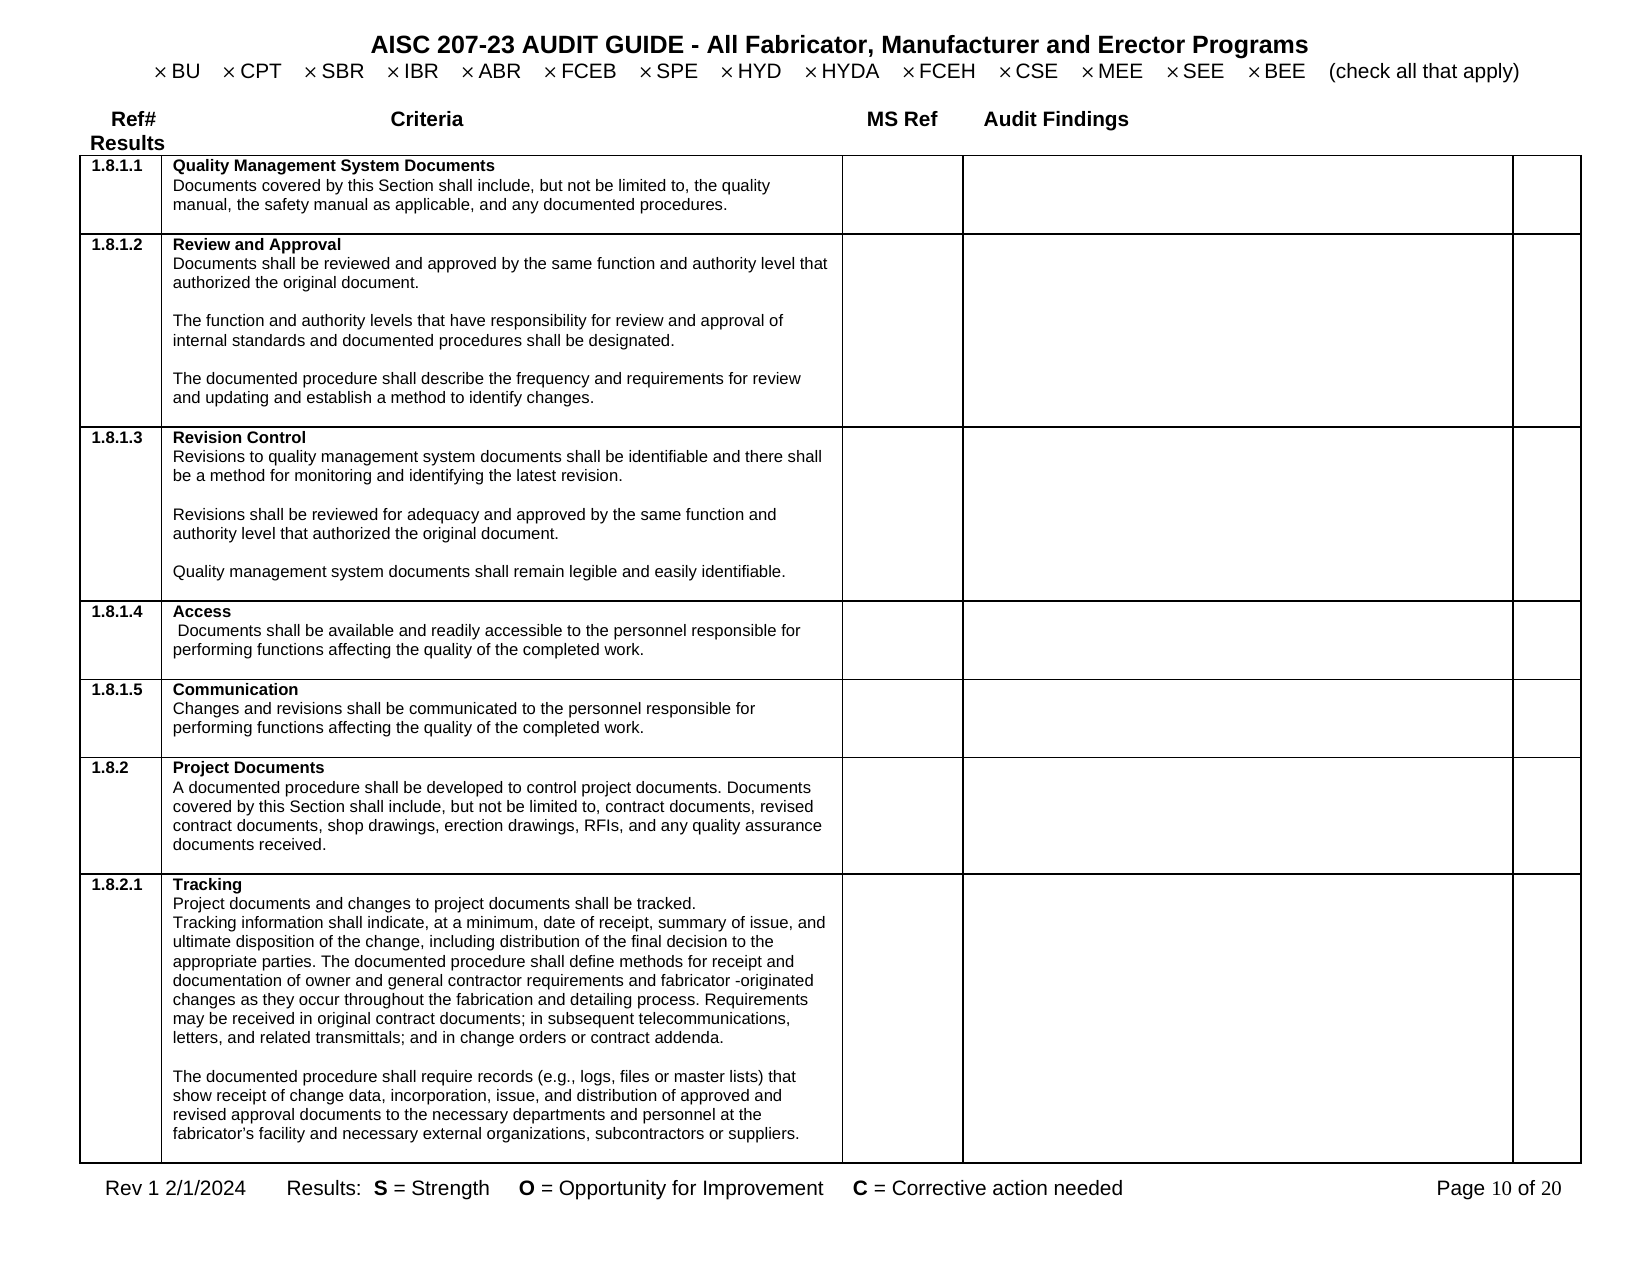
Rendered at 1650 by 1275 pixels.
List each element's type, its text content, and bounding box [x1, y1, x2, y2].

table_cell [1514, 602, 1580, 678]
table_cell Review and Approval Documents shall be reviewed and approved by the same function and authority level that authorized the original document. The function and authority levels that have responsibility for review and approval of internal standards and documented procedures shall be designated. The documented procedure shall describe the frequency and requirements for review and updating and establish a method to identify changes. [162, 235, 842, 426]
table_cell 1.8.1.3 [81, 428, 161, 600]
table_cell [843, 680, 962, 757]
table_cell Tracking Project documents and changes to project documents shall be tracked. Tracking information shall indicate, at a minimum, date of receipt, summary of issue, and ultimate disposition of the change, including distribution of the final decision to the appropriate parties. The documented procedure shall define methods for receipt and documentation of owner and general contractor requirements and fabricator -originated changes as they occur throughout the fabrication and detailing process. Requirements may be received in original contract documents; in subsequent telecommunications, letters, and related transmittals; and in change orders or contract addenda. The documented procedure shall require records (e.g., logs, files or master lists) that show receipt of change data, incorporation, issue, and distribution of approved and revised approval documents to the necessary departments and personnel at the fabricator’s facility and necessary external organizations, subcontractors or suppliers. [162, 875, 842, 1162]
table_cell 1.8.1.4 [81, 602, 161, 678]
table_cell Revision Control Revisions to quality management system documents shall be identifiable and there shall be a method for monitoring and identifying the latest revision. Revisions shall be reviewed for adequacy and approved by the same function and authority level that authorized the original document. Quality management system documents shall remain legible and easily identifiable. [162, 428, 842, 600]
table_cell [1514, 758, 1580, 873]
table_cell [1514, 156, 1580, 233]
table_cell [964, 680, 1512, 757]
table_cell [1514, 680, 1580, 757]
table_cell [964, 875, 1512, 1162]
table_cell [843, 875, 962, 1162]
table_cell [843, 235, 962, 426]
table_cell Communication Changes and revisions shall be communicated to the personnel responsible for performing functions affecting the quality of the completed work. [162, 680, 842, 757]
table_cell [843, 758, 962, 873]
table_cell [964, 428, 1512, 600]
table_cell [964, 235, 1512, 426]
table_cell Quality Management System Documents Documents covered by this Section shall include, but not be limited to, the quality manual, the safety manual as applicable, and any documented procedures. [162, 156, 842, 233]
table_cell Access Documents shall be available and readily accessible to the personnel responsible for performing functions affecting the quality of the completed work. [162, 602, 842, 678]
table_cell [964, 758, 1512, 873]
table_cell [1514, 235, 1580, 426]
table_cell [843, 428, 962, 600]
table_cell Project Documents A documented procedure shall be developed to control project documents. Documents covered by this Section shall include, but not be limited to, contract documents, revised contract documents, shop drawings, erection drawings, RFIs, and any quality assurance documents received. [162, 758, 842, 873]
table_cell 1.8.2 [81, 758, 161, 873]
table_cell [964, 156, 1512, 233]
table_cell [964, 602, 1512, 678]
table_cell 1.8.2.1 [81, 875, 161, 1162]
table_cell [843, 156, 962, 233]
table_cell 1.8.1.1 [81, 156, 161, 233]
table_cell [1514, 875, 1580, 1162]
table_cell 1.8.1.5 [81, 680, 161, 757]
table_cell [843, 602, 962, 678]
table_cell [1514, 428, 1580, 600]
table_cell 1.8.1.2 [81, 235, 161, 426]
